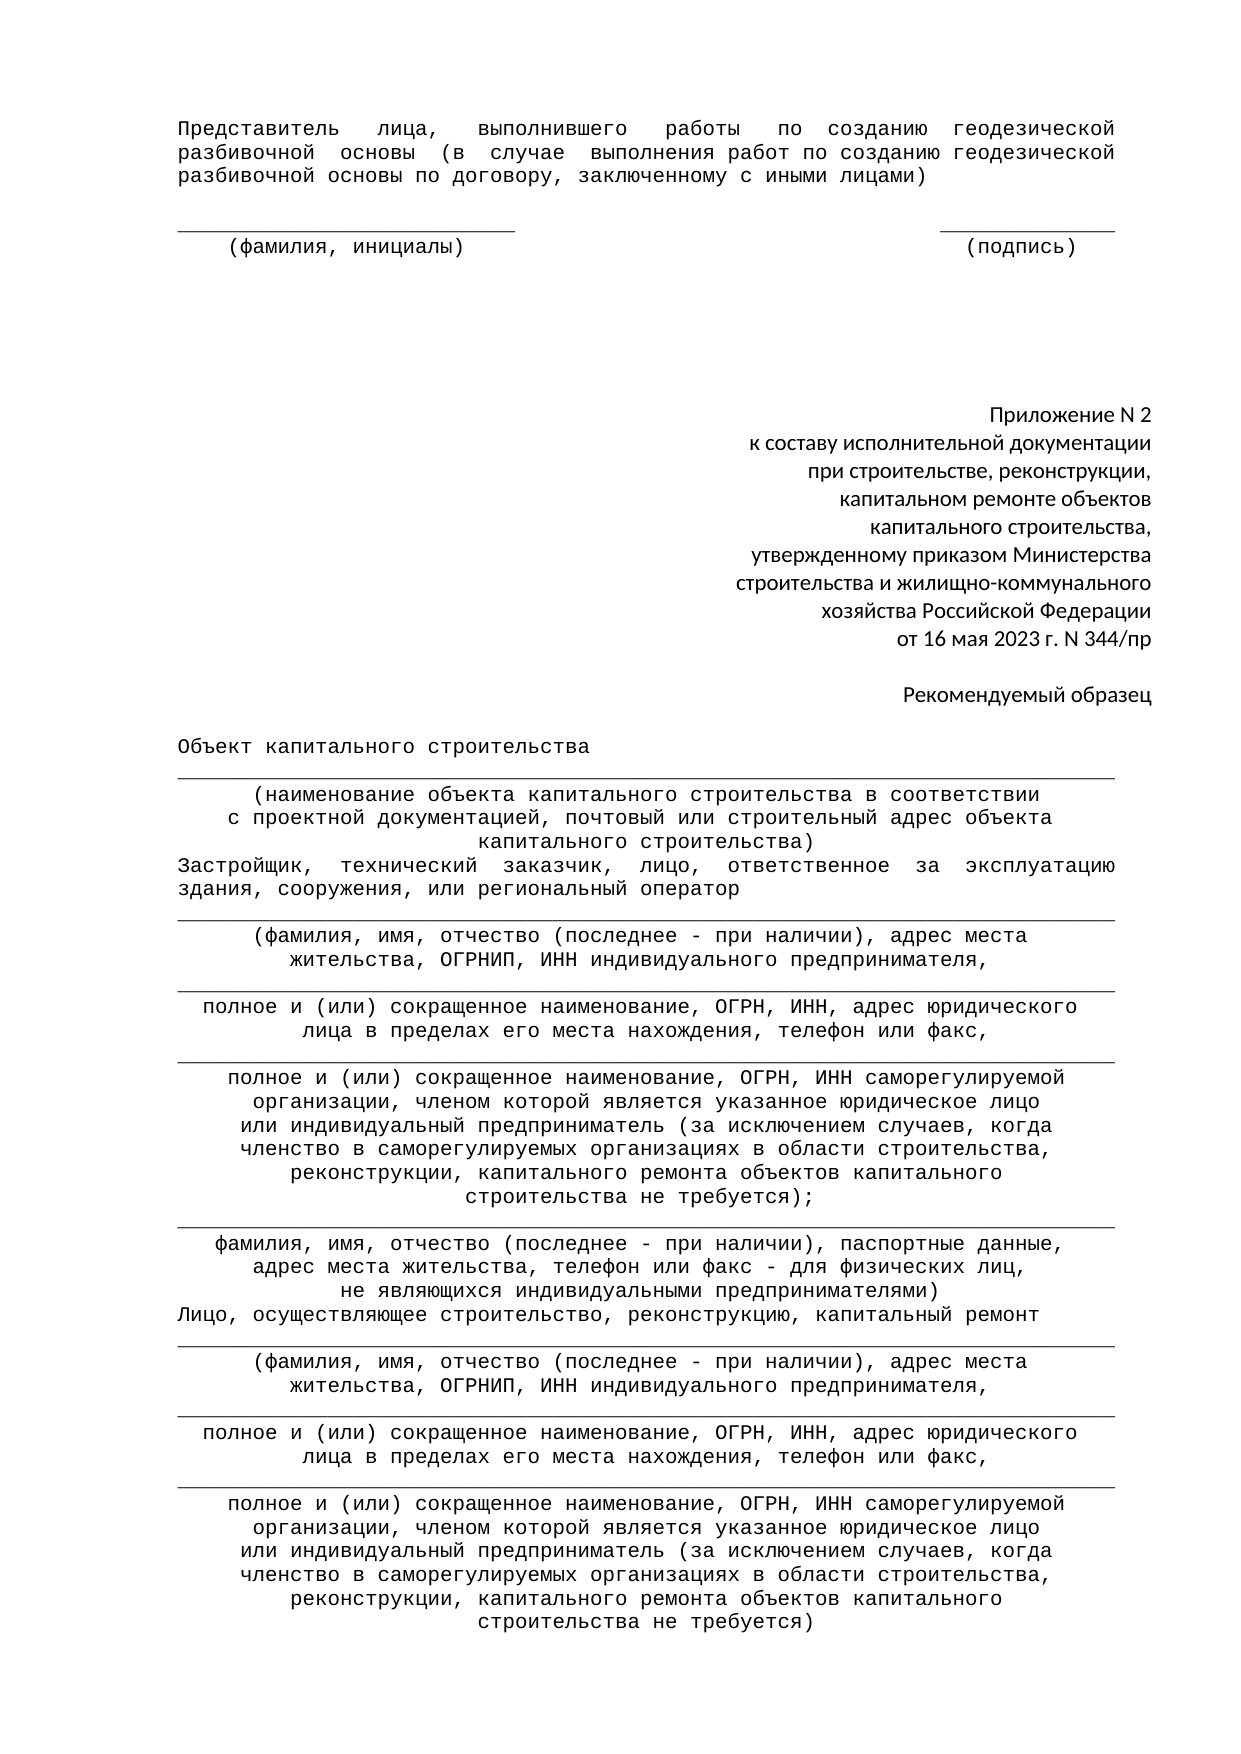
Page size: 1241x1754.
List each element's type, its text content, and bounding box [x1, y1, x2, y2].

text реконструкции, капитального ремонта объектов капитального [177, 1588, 1152, 1611]
text ___________________________________________________________________________ [177, 1209, 1152, 1233]
text капитальном ремонте объектов [177, 484, 1152, 512]
text строительства и жилищно-коммунального [177, 568, 1152, 596]
text к составу исполнительной документации [177, 428, 1152, 456]
text или индивидуальный предприниматель (за исключением случаев, когда [177, 1115, 1152, 1138]
text реконструкции, капитального ремонта объектов капитального [177, 1162, 1152, 1186]
text полное и (или) сокращенное наименование, ОГРН, ИНН, адрес юридического [177, 996, 1152, 1020]
text или индивидуальный предприниматель (за исключением случаев, когда [177, 1540, 1152, 1564]
text организации, членом которой является указанное юридическое лицо [177, 1091, 1152, 1115]
text лица в пределах его места нахождения, телефон или факс, [177, 1020, 1152, 1044]
text Объект капитального строительства [177, 736, 1152, 760]
text Рекомендуемый образец [177, 680, 1152, 708]
text организации, членом которой является указанное юридическое лицо [177, 1517, 1152, 1540]
text ___________________________ ______________ [177, 213, 1152, 236]
text ___________________________________________________________________________ [177, 973, 1152, 996]
text ___________________________________________________________________________ [177, 760, 1152, 784]
text ___________________________________________________________________________ [177, 1044, 1152, 1067]
text фамилия, имя, отчество (последнее - при наличии), паспортные данные, [177, 1233, 1152, 1257]
text лица в пределах его места нахождения, телефон или факс, [177, 1446, 1152, 1469]
text разбивочной основы (в случае выполнения работ по созданию геодезической [177, 142, 1152, 165]
text жительства, ОГРНИП, ИНН индивидуального предпринимателя, [177, 949, 1152, 973]
text членство в саморегулируемых организациях в области строительства, [177, 1138, 1152, 1162]
text хозяйства Российской Федерации [177, 596, 1152, 624]
text капитального строительства, [177, 512, 1152, 540]
text (фамилия, инициалы) (подпись) [177, 236, 1152, 260]
text с проектной документацией, почтовый или строительный адрес объекта [177, 807, 1152, 831]
text утвержденному приказом Министерства [177, 540, 1152, 568]
text не являющихся индивидуальными предпринимателями) [177, 1280, 1152, 1304]
text Приложение N 2 [177, 400, 1152, 428]
text Лицо, осуществляющее строительство, реконструкцию, капитальный ремонт [177, 1304, 1152, 1327]
text при строительстве, реконструкции, [177, 456, 1152, 484]
text адрес места жительства, телефон или факс - для физических лиц, [177, 1257, 1152, 1280]
text ___________________________________________________________________________ [177, 1398, 1152, 1422]
text от 16 мая 2023 г. N 344/пр [177, 624, 1152, 652]
text Застройщик, технический заказчик, лицо, ответственное за эксплуатацию [177, 854, 1152, 878]
text ___________________________________________________________________________ [177, 902, 1152, 926]
text (наименование объекта капитального строительства в соответствии [177, 784, 1152, 807]
text (фамилия, имя, отчество (последнее - при наличии), адрес места [177, 926, 1152, 949]
text здания, сооружения, или региональный оператор [177, 878, 1152, 902]
text (фамилия, имя, отчество (последнее - при наличии), адрес места [177, 1351, 1152, 1375]
text разбивочной основы по договору, заключенному с иными лицами) [177, 165, 1152, 189]
text ___________________________________________________________________________ [177, 1327, 1152, 1351]
text строительства не требуется); [177, 1186, 1152, 1209]
text членство в саморегулируемых организациях в области строительства, [177, 1564, 1152, 1588]
text Представитель лица, выполнившего работы по созданию геодезической [177, 118, 1152, 142]
text полное и (или) сокращенное наименование, ОГРН, ИНН, адрес юридического [177, 1422, 1152, 1446]
text полное и (или) сокращенное наименование, ОГРН, ИНН саморегулируемой [177, 1493, 1152, 1517]
text ___________________________________________________________________________ [177, 1469, 1152, 1493]
text жительства, ОГРНИП, ИНН индивидуального предпринимателя, [177, 1375, 1152, 1398]
text капитального строительства) [177, 831, 1152, 854]
text строительства не требуется) [177, 1611, 1152, 1635]
text полное и (или) сокращенное наименование, ОГРН, ИНН саморегулируемой [177, 1067, 1152, 1091]
